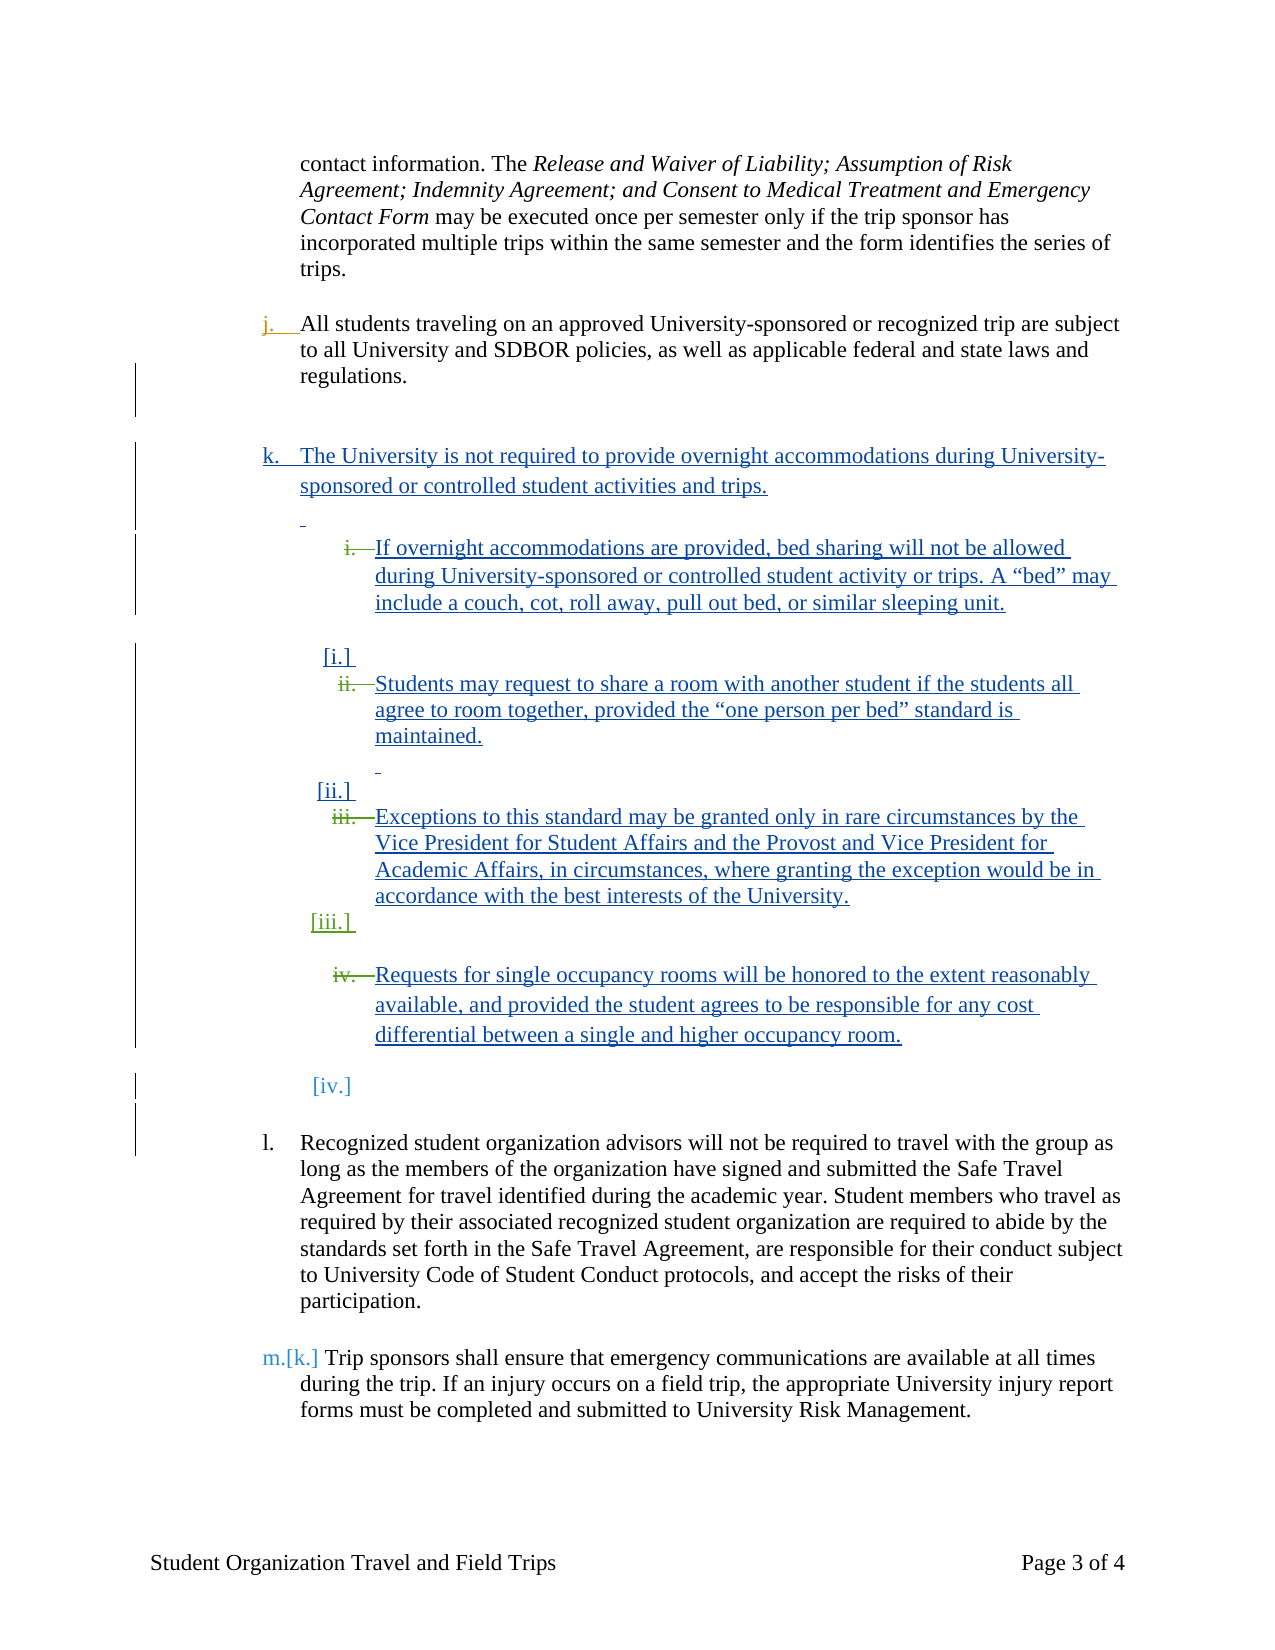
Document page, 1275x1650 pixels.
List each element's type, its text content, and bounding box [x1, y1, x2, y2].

list Trip sponsors shall ensure that emergency communications are available at all times during the trip. If an injury occurs on a field trip, the appropriate University injury report forms must be completed and submitted to University Risk Management. [262, 1344, 1125, 1451]
list Recognized student organization advisors will not be required to travel with the group as long as the members of the organization have signed and submitted the Safe Travel Agreement for travel identified during the academic year. Student members who travel as required by their associated recognized student organization are required to abide by the standards set forth in the Safe Travel Agreement, are responsible for their conduct subject to University Code of Student Conduct protocols, and accept the risks of their participation. [262, 1129, 1125, 1314]
list All students traveling on an approved University-sponsored or recognized trip are subject to all University and SDBOR policies, as well as applicable federal and state laws and regulations. [262, 310, 1125, 389]
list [262, 150, 1125, 310]
